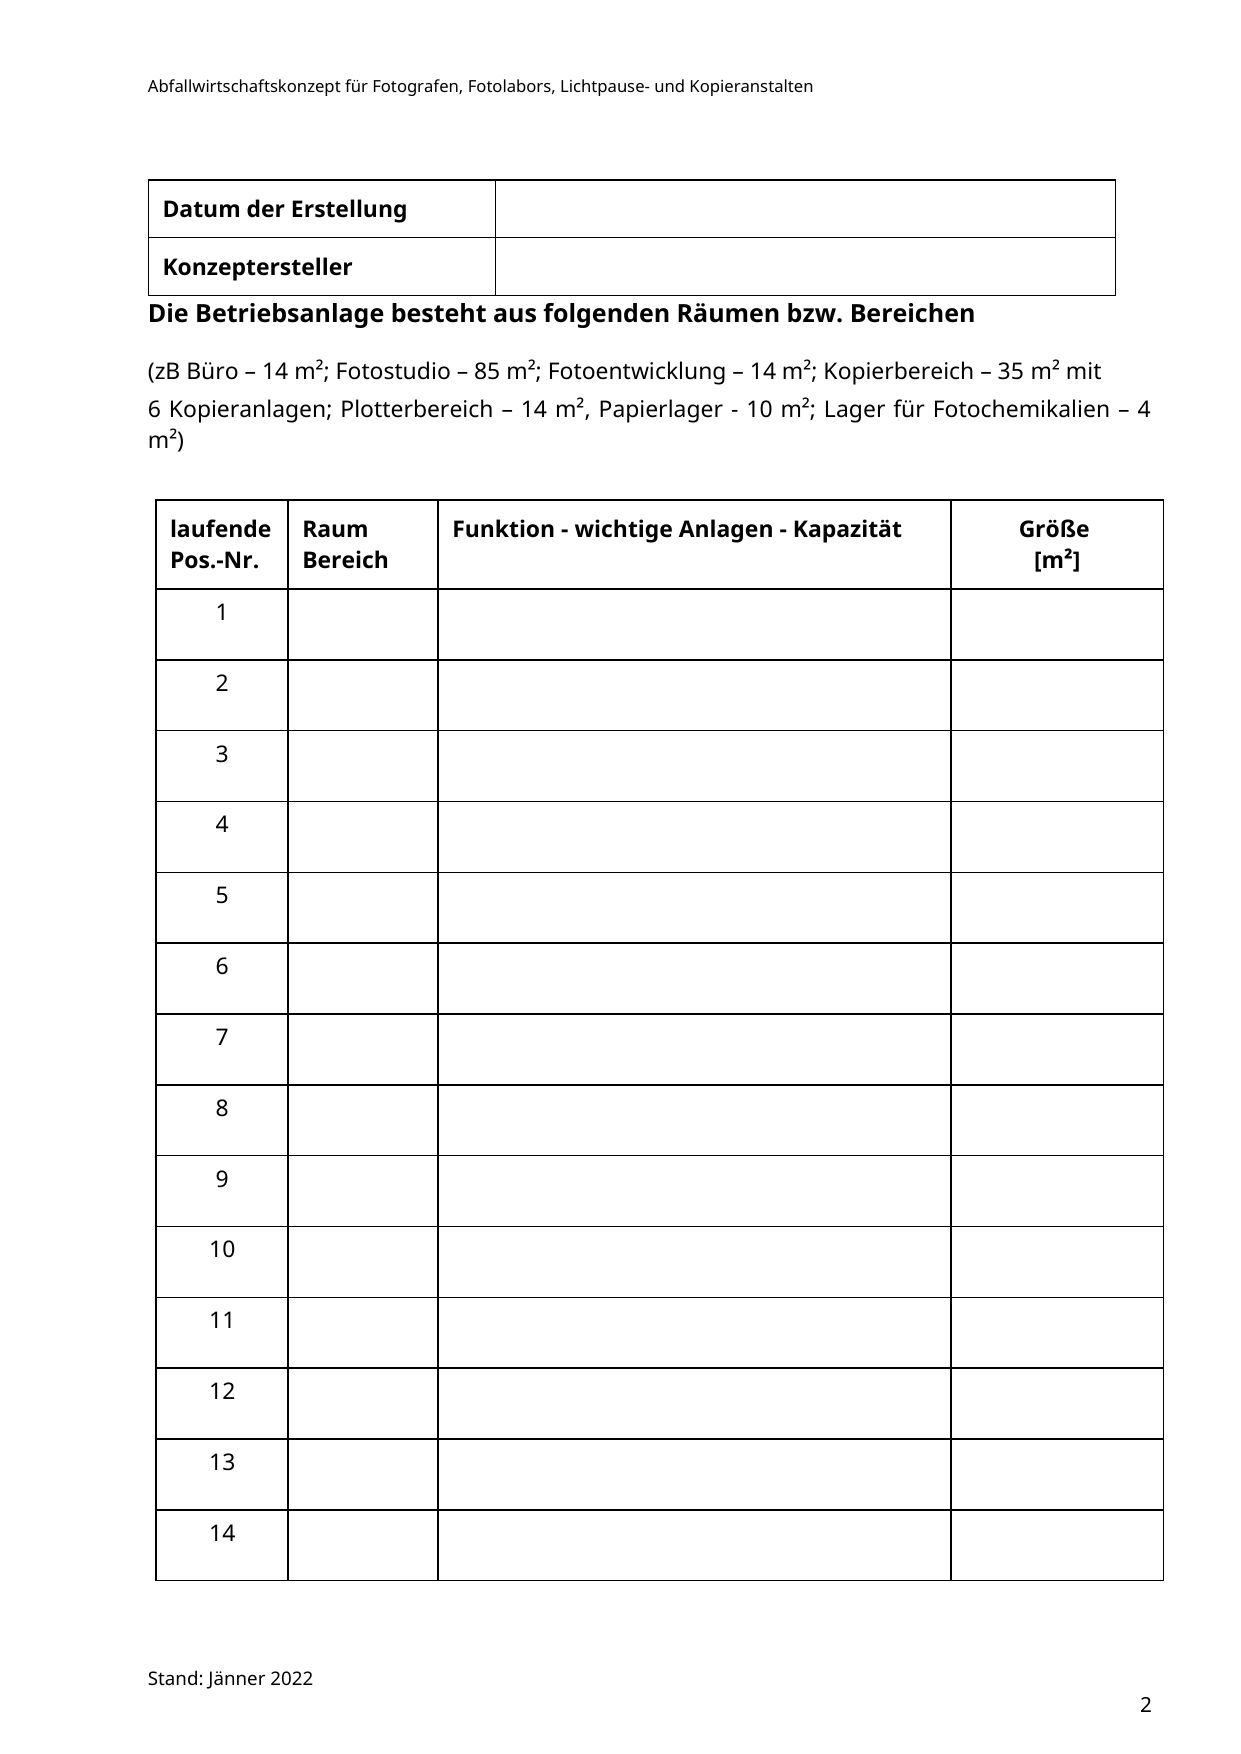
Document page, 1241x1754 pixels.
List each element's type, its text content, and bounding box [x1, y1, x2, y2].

table_cell [439, 1298, 950, 1367]
table_cell 4 [157, 802, 287, 871]
table_cell [289, 661, 437, 730]
table_cell [952, 1511, 1163, 1580]
table_header Raum Bereich [289, 501, 437, 588]
table_cell Konzeptersteller [149, 238, 495, 294]
table_cell 11 [157, 1298, 287, 1367]
table_cell 8 [157, 1086, 287, 1155]
table_cell [289, 590, 437, 659]
table_cell 10 [157, 1227, 287, 1296]
table_cell [952, 1298, 1163, 1367]
table_header Funktion - wichtige Anlagen - Kapazität [439, 501, 950, 588]
table_cell [952, 661, 1163, 730]
table_cell [952, 590, 1163, 659]
table_cell 7 [157, 1015, 287, 1084]
table_cell [289, 944, 437, 1013]
table_cell [289, 1440, 437, 1509]
table_cell [439, 661, 950, 730]
table_cell [952, 802, 1163, 871]
text 6 Kopieranlagen; Plotterbereich – 14 m², Papierlager - 10 m²; Lager für Fotochemikalien – 4 m²) [148, 393, 1152, 455]
table_cell 3 [157, 731, 287, 801]
table_cell 1 [157, 590, 287, 659]
table_cell [439, 873, 950, 942]
table_cell [289, 873, 437, 942]
table_cell [952, 1227, 1163, 1296]
table_cell [289, 1156, 437, 1226]
table_cell [289, 1369, 437, 1438]
table_cell 9 [157, 1156, 287, 1226]
table_cell [439, 1156, 950, 1226]
table_cell [952, 944, 1163, 1013]
table_cell [952, 1369, 1163, 1438]
table_cell [439, 944, 950, 1013]
table_cell [952, 1086, 1163, 1155]
table_cell [439, 802, 950, 871]
table_cell [952, 1015, 1163, 1084]
table_cell [439, 1015, 950, 1084]
table_cell [952, 1440, 1163, 1509]
table_header laufende Pos.-Nr. [157, 501, 287, 588]
table_cell [439, 1511, 950, 1580]
table_cell [289, 1511, 437, 1580]
text (zB Büro – 14 m²; Fotostudio – 85 m²; Fotoentwicklung – 14 m²; Kopierbereich – 35 m² mit [148, 355, 1152, 386]
table_cell [439, 1440, 950, 1509]
table_cell 2 [157, 661, 287, 730]
table_cell [439, 590, 950, 659]
table_cell [952, 731, 1163, 801]
table_cell [289, 1086, 437, 1155]
table_cell [496, 238, 1115, 294]
table_header Größe [m²] [952, 501, 1163, 588]
table_cell 14 [157, 1511, 287, 1580]
table_cell [289, 1015, 437, 1084]
table_cell 5 [157, 873, 287, 942]
table_cell [439, 1227, 950, 1296]
table_cell [439, 1369, 950, 1438]
table_cell [952, 873, 1163, 942]
table_header Datum der Erstellung [149, 181, 495, 237]
table_cell [289, 731, 437, 801]
table_cell [289, 1227, 437, 1296]
table_cell [439, 731, 950, 801]
table_cell [289, 1298, 437, 1367]
table_cell [289, 802, 437, 871]
table_cell [439, 1086, 950, 1155]
table_cell 12 [157, 1369, 287, 1438]
table_cell 6 [157, 944, 287, 1013]
table_cell 13 [157, 1440, 287, 1509]
table_header [496, 181, 1115, 237]
table_cell [952, 1156, 1163, 1226]
subtitle Die Betriebsanlage besteht aus folgenden Räumen bzw. Bereichen [148, 296, 1152, 330]
